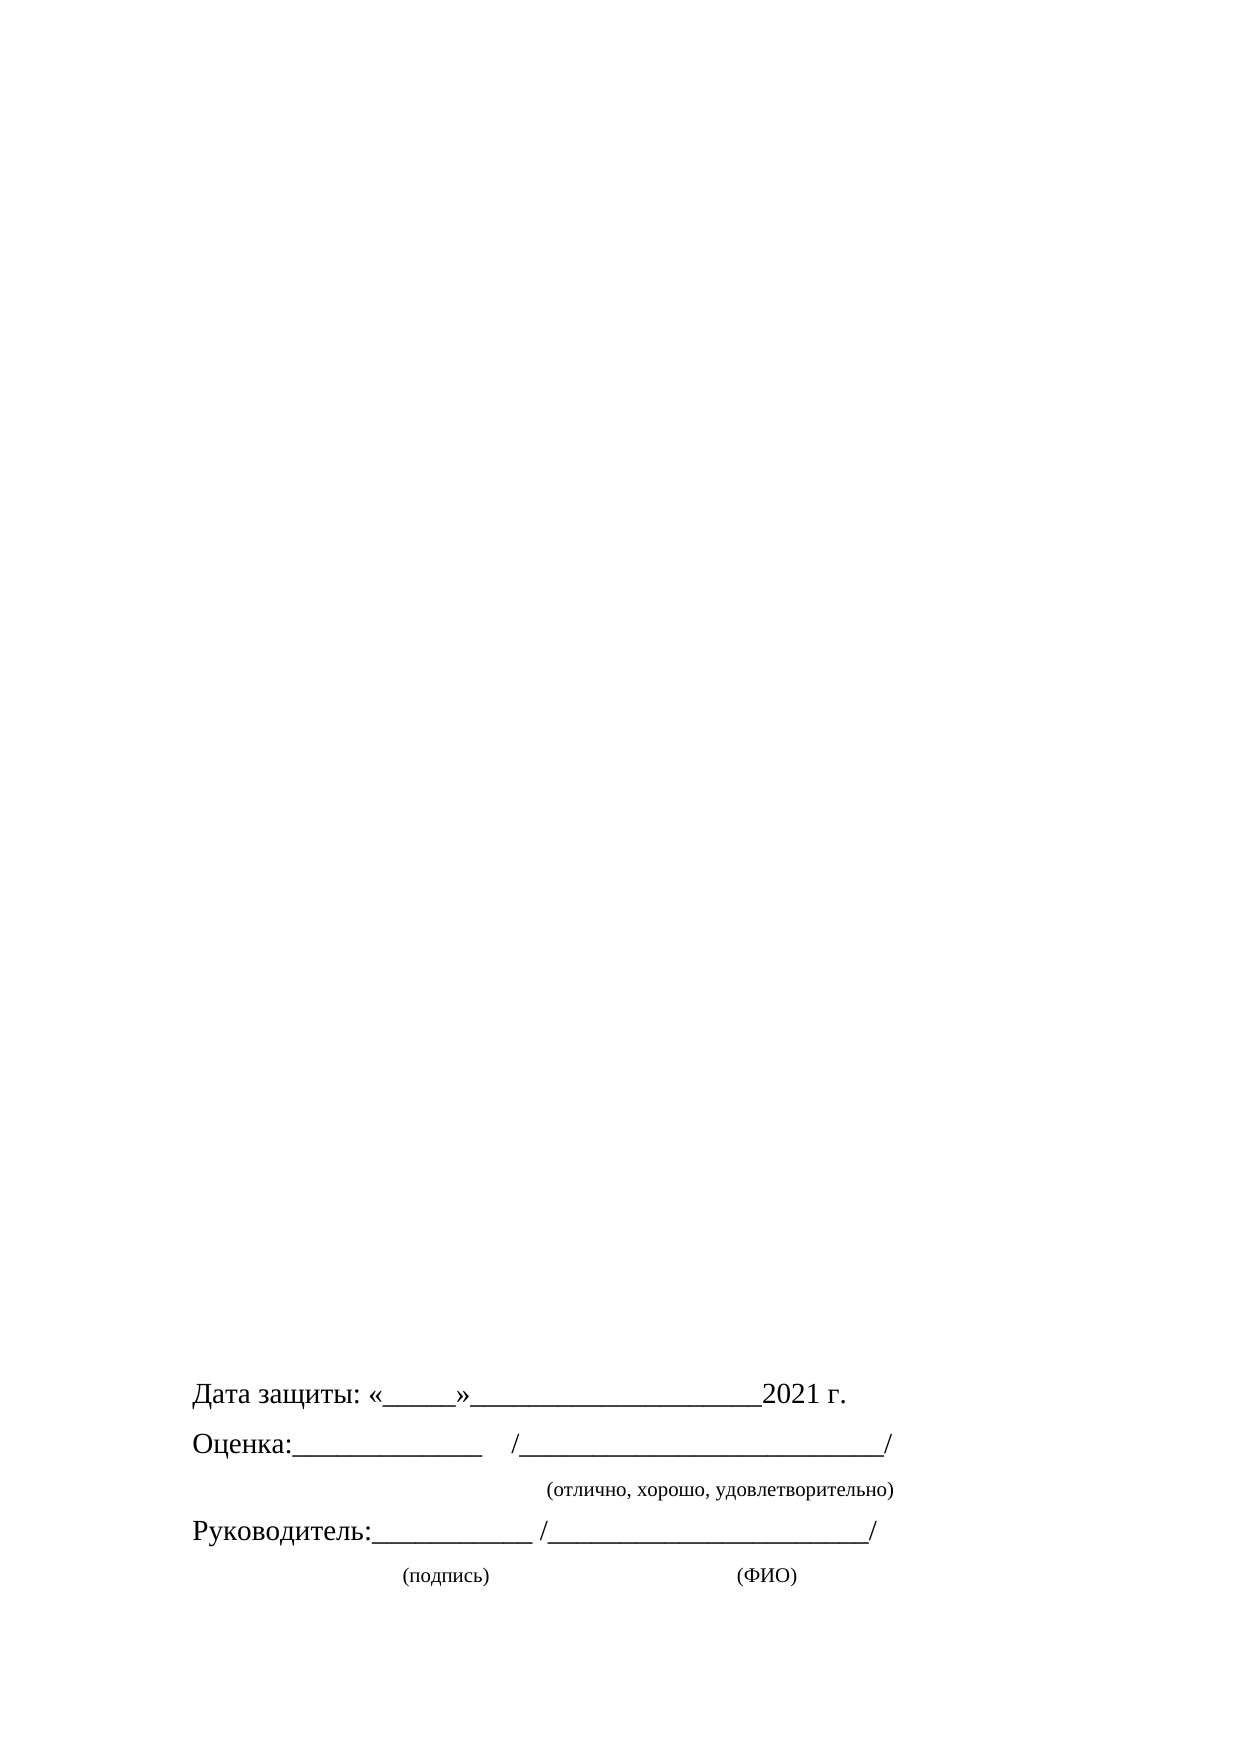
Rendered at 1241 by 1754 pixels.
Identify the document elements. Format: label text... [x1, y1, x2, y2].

text Оценка:_____________ /_________________________/ [192, 1426, 1152, 1460]
text Руководитель:___________ /______________________/ [192, 1513, 1152, 1546]
text (подпись) (ФИО) [192, 1563, 1152, 1587]
text (отлично, хорошо, удовлетворительно) [192, 1477, 1152, 1501]
text Дата защиты: «_____»____________________2021 г. [192, 1376, 1152, 1409]
